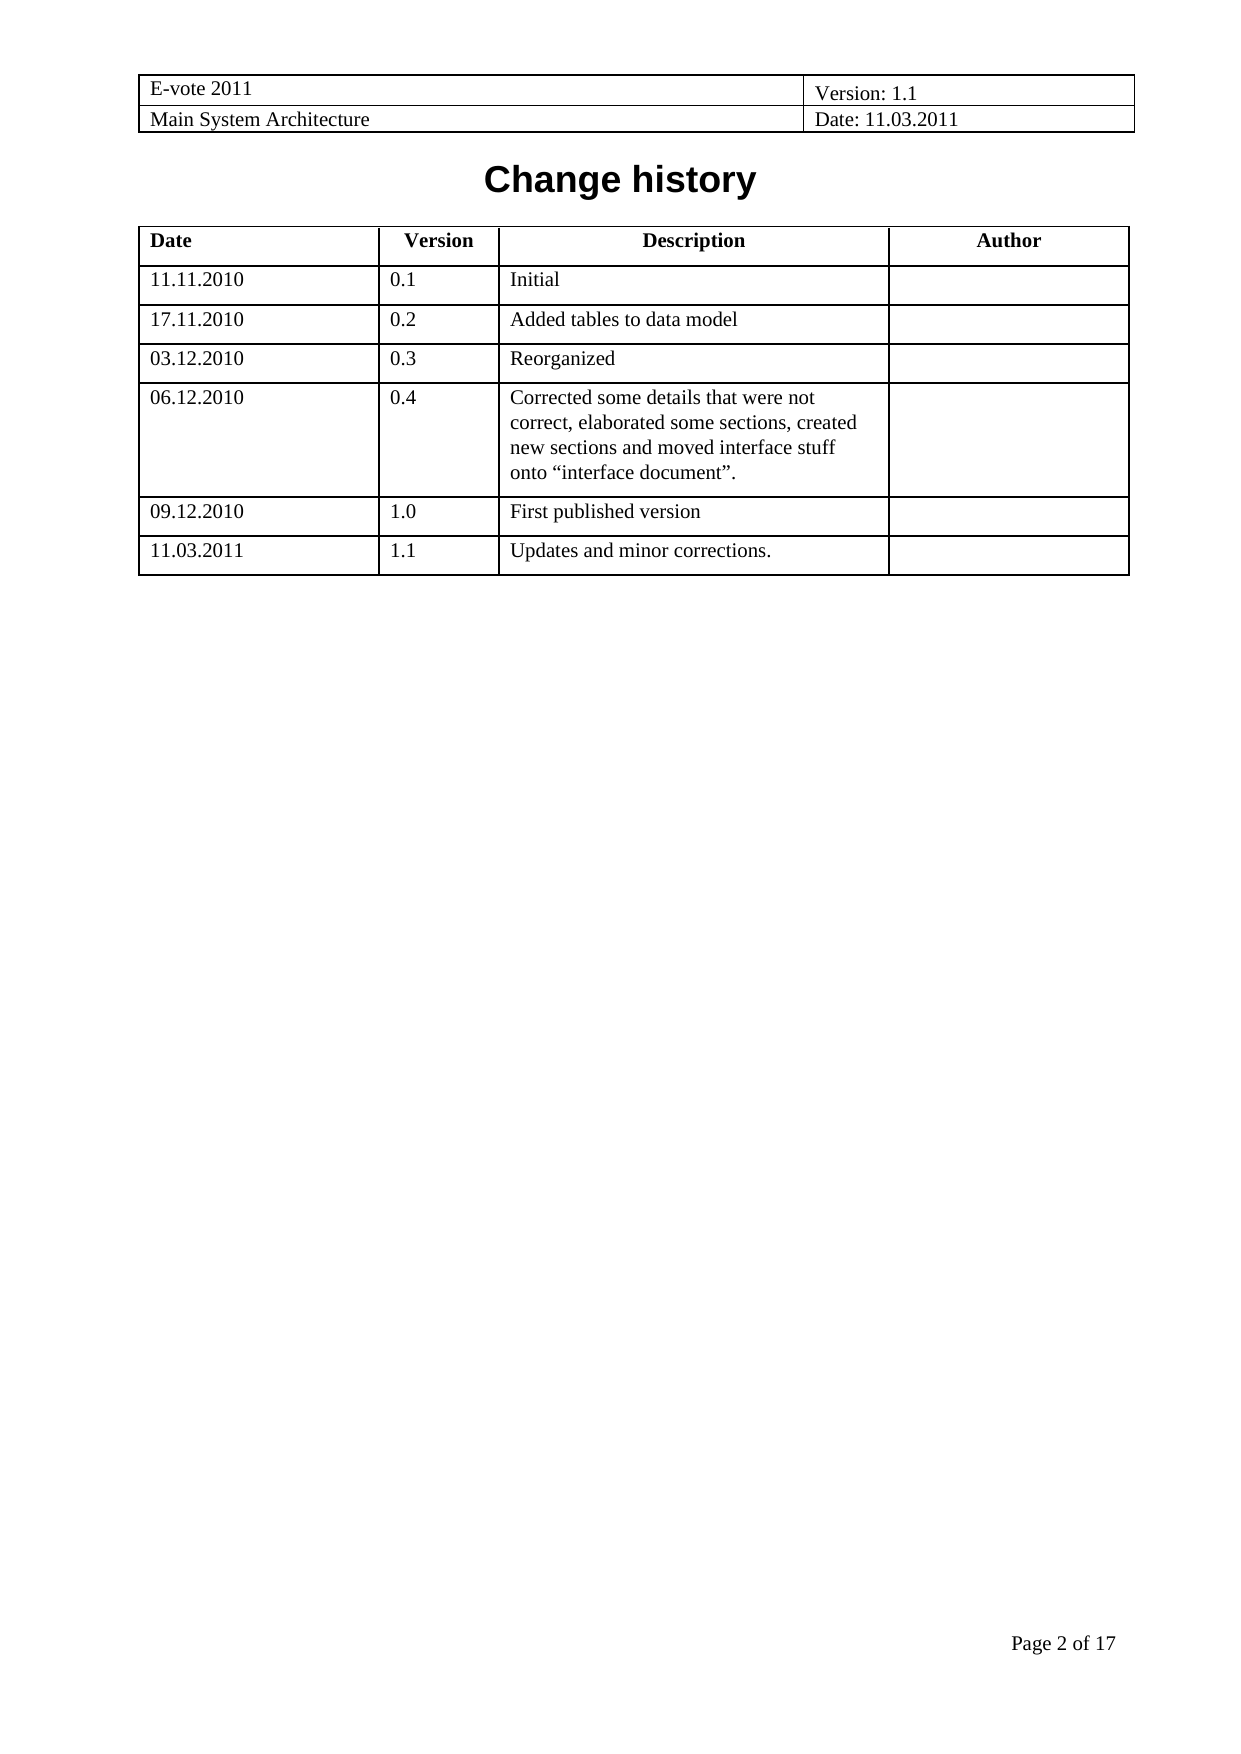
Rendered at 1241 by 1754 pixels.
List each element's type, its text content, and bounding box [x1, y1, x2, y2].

table_header Author [890, 227, 1128, 265]
table_cell First published version [500, 498, 888, 535]
table_cell 0.4 [380, 384, 498, 496]
table_cell 11.03.2011 [140, 537, 378, 574]
title Change history [150, 158, 1090, 201]
table_cell 03.12.2010 [140, 345, 378, 382]
table_cell Added tables to data model [500, 306, 888, 343]
table_cell 11.11.2010 [140, 267, 378, 304]
table_cell [890, 345, 1128, 382]
table_cell Initial [500, 267, 888, 304]
table_cell 0.3 [380, 345, 498, 382]
table_header Description [500, 227, 889, 265]
table_cell Reorganized [500, 345, 888, 382]
table_cell [890, 306, 1128, 343]
table_cell Corrected some details that were not correct, elaborated some sections, created new sections and moved interface stuff onto “interface document”. [500, 384, 888, 496]
table_cell [890, 384, 1128, 496]
table_cell 0.1 [380, 267, 498, 304]
table_cell [890, 537, 1128, 574]
table_cell [890, 498, 1128, 535]
table_cell 17.11.2010 [140, 306, 378, 343]
table_cell [890, 267, 1128, 304]
table_cell 1.1 [380, 537, 498, 574]
table_cell 0.2 [380, 306, 498, 343]
table_cell 06.12.2010 [140, 384, 378, 496]
table_header Version [380, 227, 499, 265]
table_cell 09.12.2010 [140, 498, 378, 535]
table_header Date [140, 227, 379, 265]
table_cell Updates and minor corrections. [500, 537, 888, 574]
table_cell 1.0 [380, 498, 498, 535]
